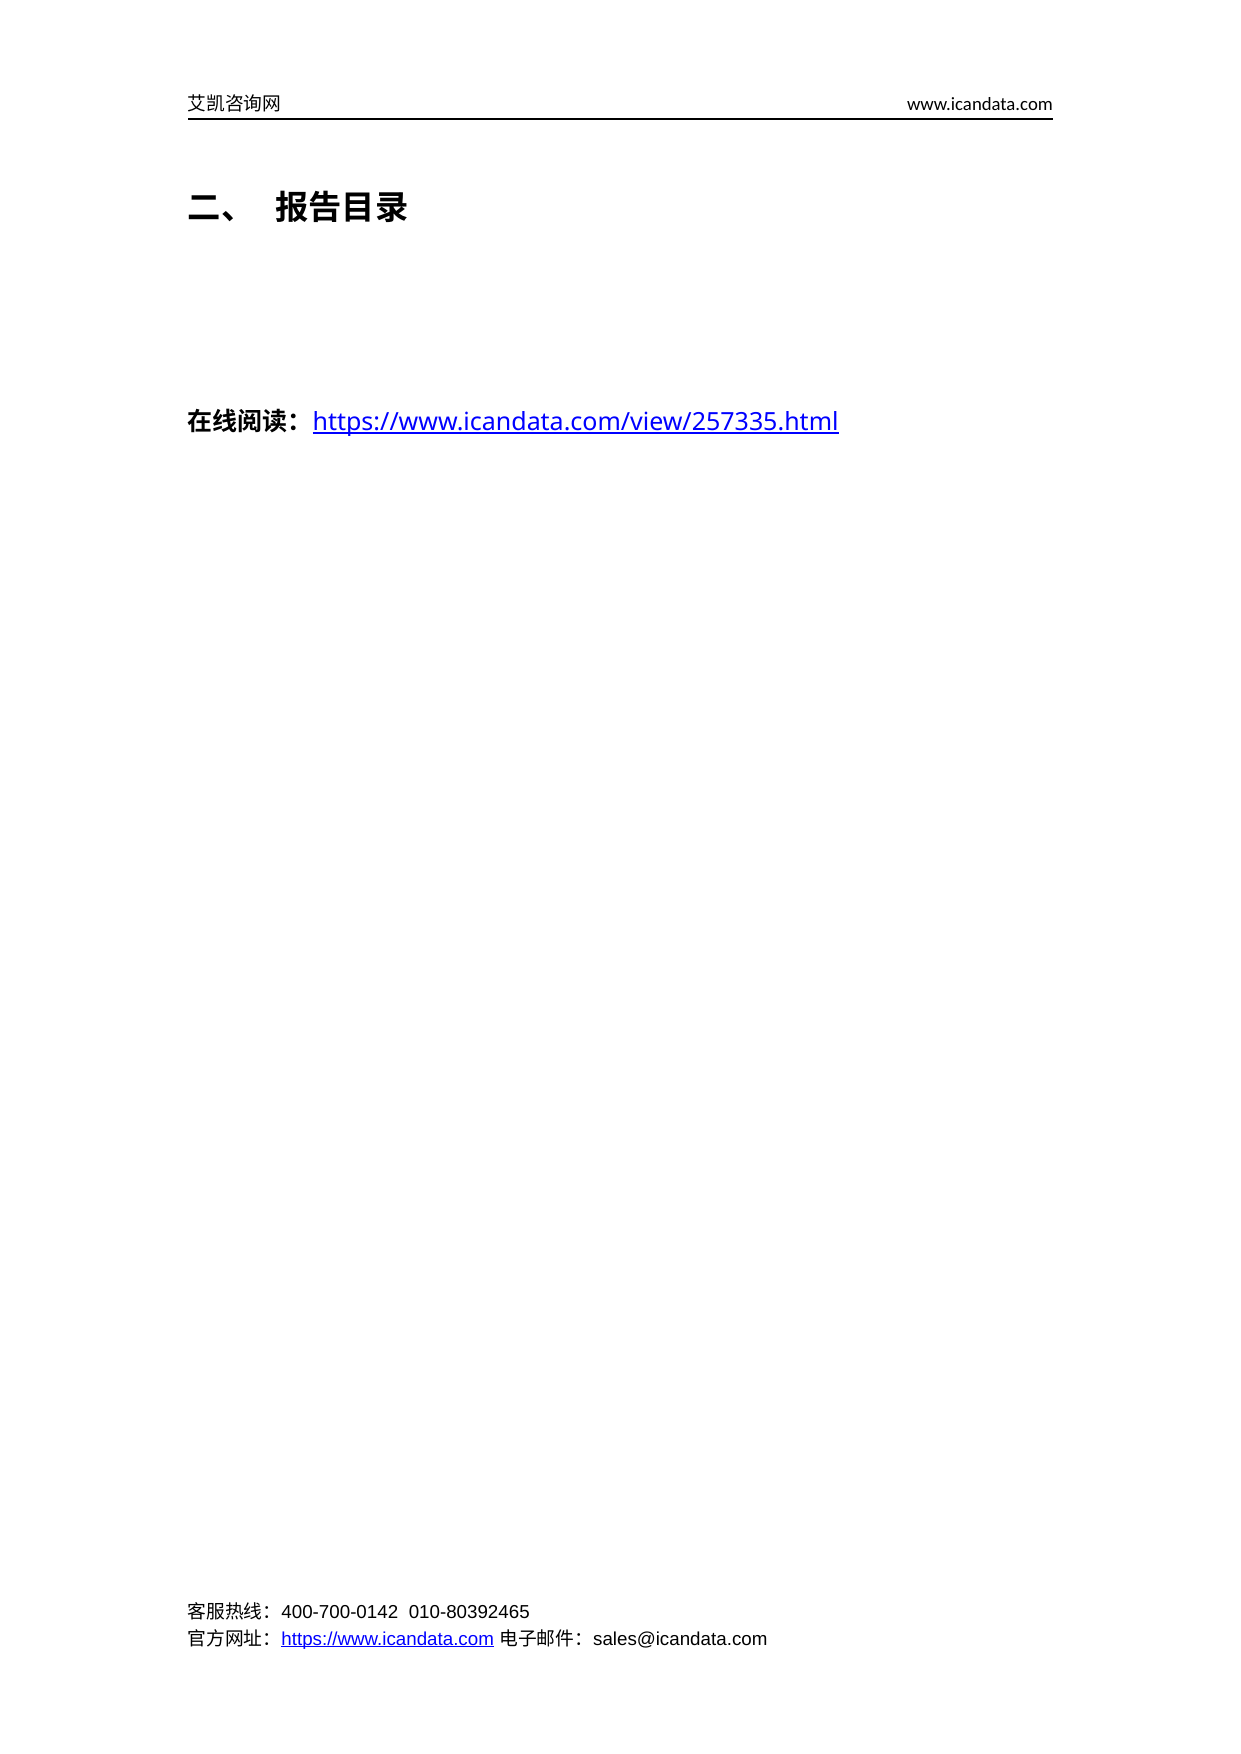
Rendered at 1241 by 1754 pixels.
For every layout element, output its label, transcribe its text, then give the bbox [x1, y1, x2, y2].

subtitle 报告目录 [187, 172, 1053, 237]
text 在线阅读：https://www.icandata.com/view/257335.html [187, 387, 1053, 452]
